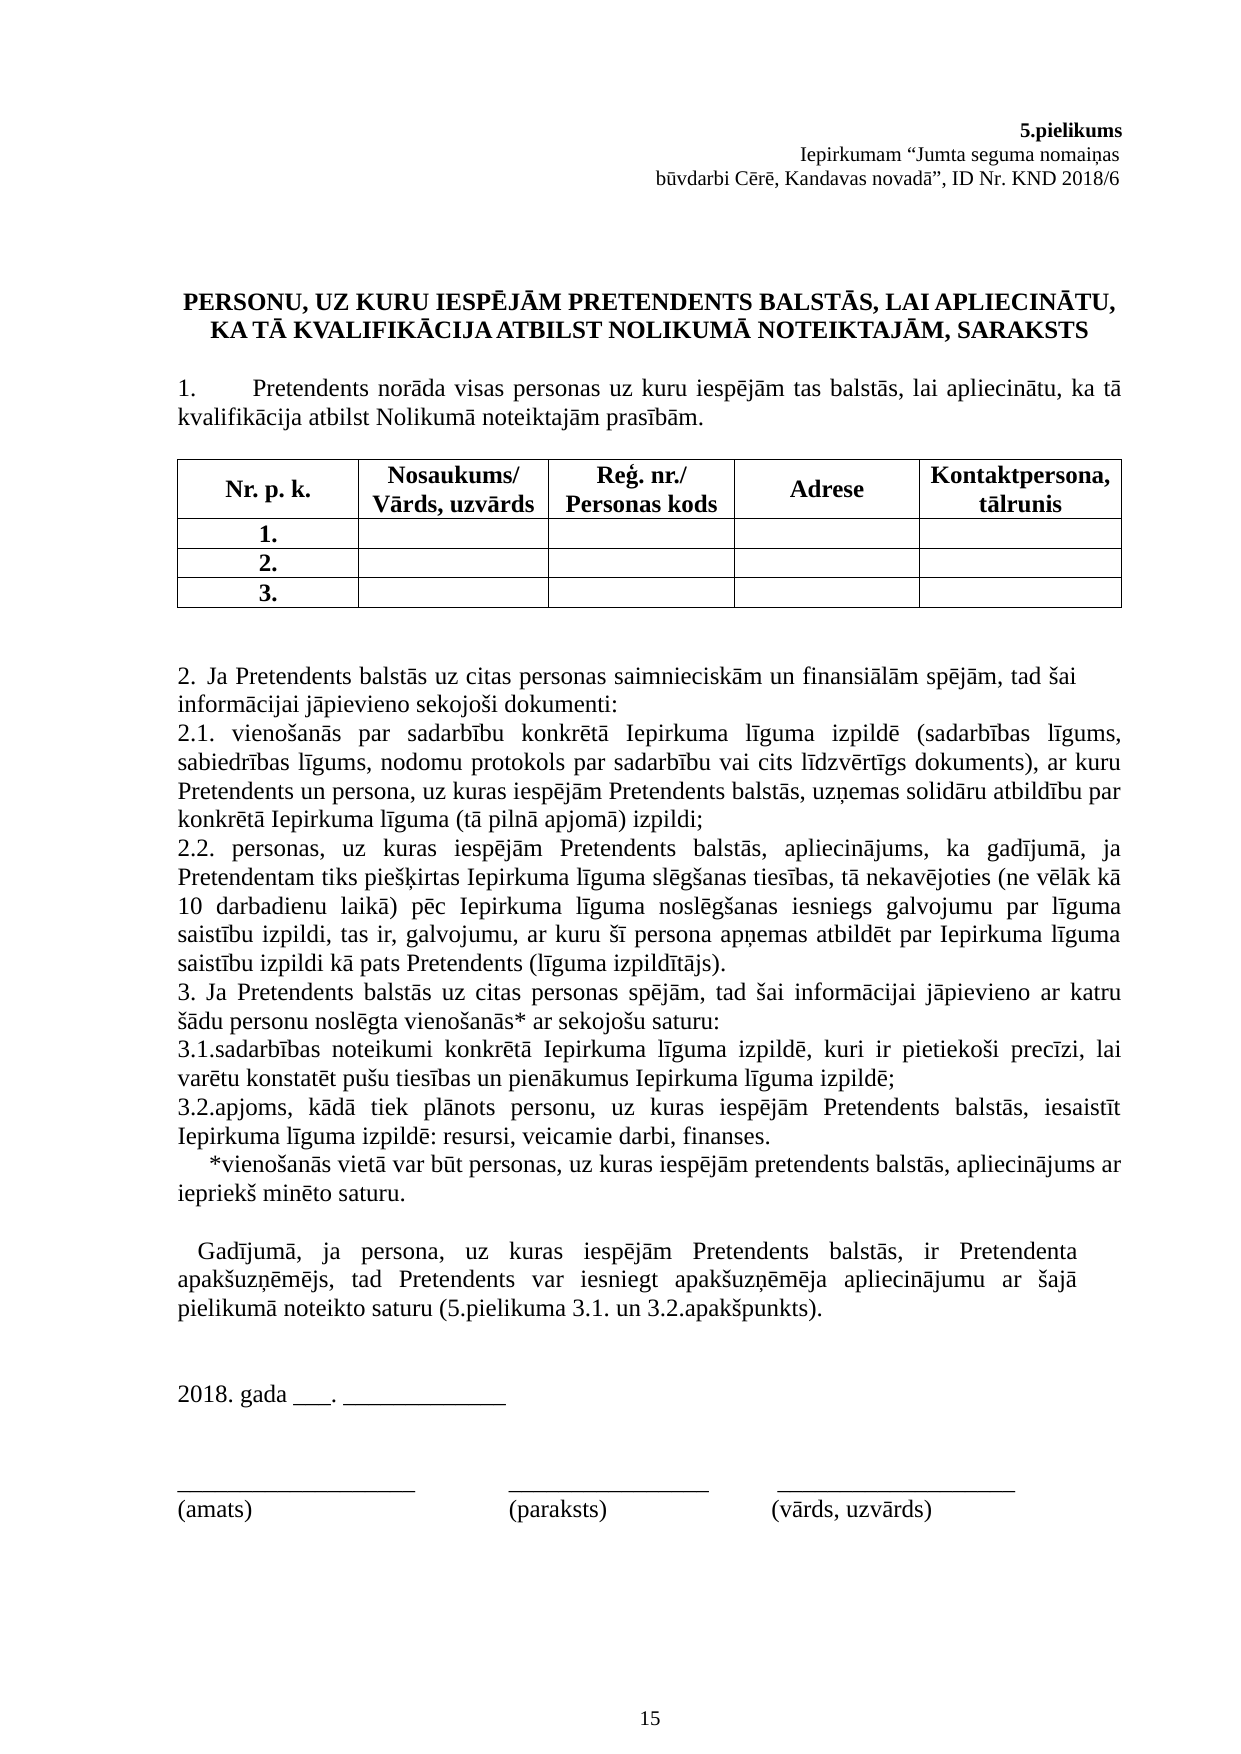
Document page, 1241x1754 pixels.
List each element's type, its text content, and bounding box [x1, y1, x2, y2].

table_cell [920, 519, 1121, 547]
list 5.pielikums [177, 118, 1122, 142]
text Iepirkumam “Jumta seguma nomaiņas [177, 142, 1119, 166]
table_header Reģ. nr./ Personas kods [549, 460, 734, 518]
table_cell [920, 549, 1121, 577]
list Ja Pretendents balstās uz citas personas saimnieciskām un finansiālām spējām, tad šai informācijai jāpievieno sekojoši dokumenti: [177, 661, 1078, 718]
text 2018. gada ___. _____________ [177, 1379, 1122, 1408]
table_cell [549, 578, 734, 607]
table_cell [735, 519, 919, 547]
table_cell [920, 578, 1121, 607]
list Pretendents norāda visas personas uz kuru iespējām tas balstās, lai apliecinātu, ka tā kvalifikācija atbilst Nolikumā noteiktajām prasībām. [177, 373, 1122, 430]
table_cell 1. [178, 519, 358, 547]
text (amats) (paraksts) (vārds, uzvārds) [177, 1494, 1122, 1523]
table_cell 3. [178, 578, 358, 607]
table_header Adrese [735, 460, 919, 518]
text 2.1. vienošanās par sadarbību konkrētā Iepirkuma līguma izpildē (sadarbības līgums, sabiedrības līgums, nodomu protokols par sadarbību vai cits līdzvērtīgs dokuments), ar kuru Pretendents un persona, uz kuras iespējām Pretendents balstās, uzņemas solidāru atbildību par konkrētā Iepirkuma līguma (tā pilnā apjomā) izpildi; [177, 718, 1122, 833]
text būvdarbi Cērē, Kandavas novadā”, ID Nr. KND 2018/6 [177, 166, 1119, 190]
text 3.2.apjoms, kādā tiek plānots personu, uz kuras iespējām Pretendents balstās, iesaistīt Iepirkuma līguma izpildē: resursi, veicamie darbi, finanses. [177, 1092, 1122, 1149]
table_header Kontaktpersona, tālrunis [920, 460, 1121, 518]
table_cell [735, 549, 919, 577]
table_cell [359, 578, 548, 607]
text PERSONU, UZ KURU IESPĒJĀM PRETENDENTS BALSTĀS, LAI APLIECINĀTU, KA TĀ KVALIFIKĀCIJA ATBILST NOLIKUMĀ NOTEIKTAJĀM, SARAKSTS [177, 287, 1122, 344]
table_header Nr. p. k. [178, 460, 358, 518]
table_cell 2. [178, 549, 358, 577]
list *vienošanās vietā var būt personas, uz kuras iespējām pretendents balstās, apliecinājums ar iepriekš minēto saturu. [177, 1149, 1122, 1207]
table_header Nosaukums/ Vārds, uzvārds [359, 460, 548, 518]
text 2.2. personas, uz kuras iespējām Pretendents balstās, apliecinājums, ka gadījumā, ja Pretendentam tiks piešķirtas Iepirkuma līguma slēgšanas tiesības, tā nekavējoties (ne vēlāk kā 10 darbadienu laikā) pēc Iepirkuma līguma noslēgšanas iesniegs galvojumu par līguma saistību izpildi, tas ir, galvojumu, ar kuru šī persona apņemas atbildēt par Iepirkuma līguma saistību izpildi kā pats Pretendents (līguma izpildītājs). [177, 833, 1122, 977]
table_cell [359, 549, 548, 577]
text 3. Ja Pretendents balstās uz citas personas spējām, tad šai informācijai jāpievieno ar katru šādu personu noslēgta vienošanās* ar sekojošu saturu: [177, 977, 1122, 1034]
table_cell [549, 519, 734, 547]
text 3.1.sadarbības noteikumi konkrētā Iepirkuma līguma izpildē, kuri ir pietiekoši precīzi, lai varētu konstatēt pušu tiesības un pienākumus Iepirkuma līguma izpildē; [177, 1034, 1122, 1092]
table_cell [359, 519, 548, 547]
list Gadījumā, ja persona, uz kuras iespējām Pretendents balstās, ir Pretendenta apakšuzņēmējs, tad Pretendents var iesniegt apakšuzņēmēja apliecinājumu ar šajā pielikumā noteikto saturu (5.pielikuma 3.1. un 3.2.apakšpunkts). [177, 1236, 1078, 1322]
text ___________________ ________________ ___________________ [177, 1466, 1122, 1494]
table_cell [549, 549, 734, 577]
table_cell [735, 578, 919, 607]
